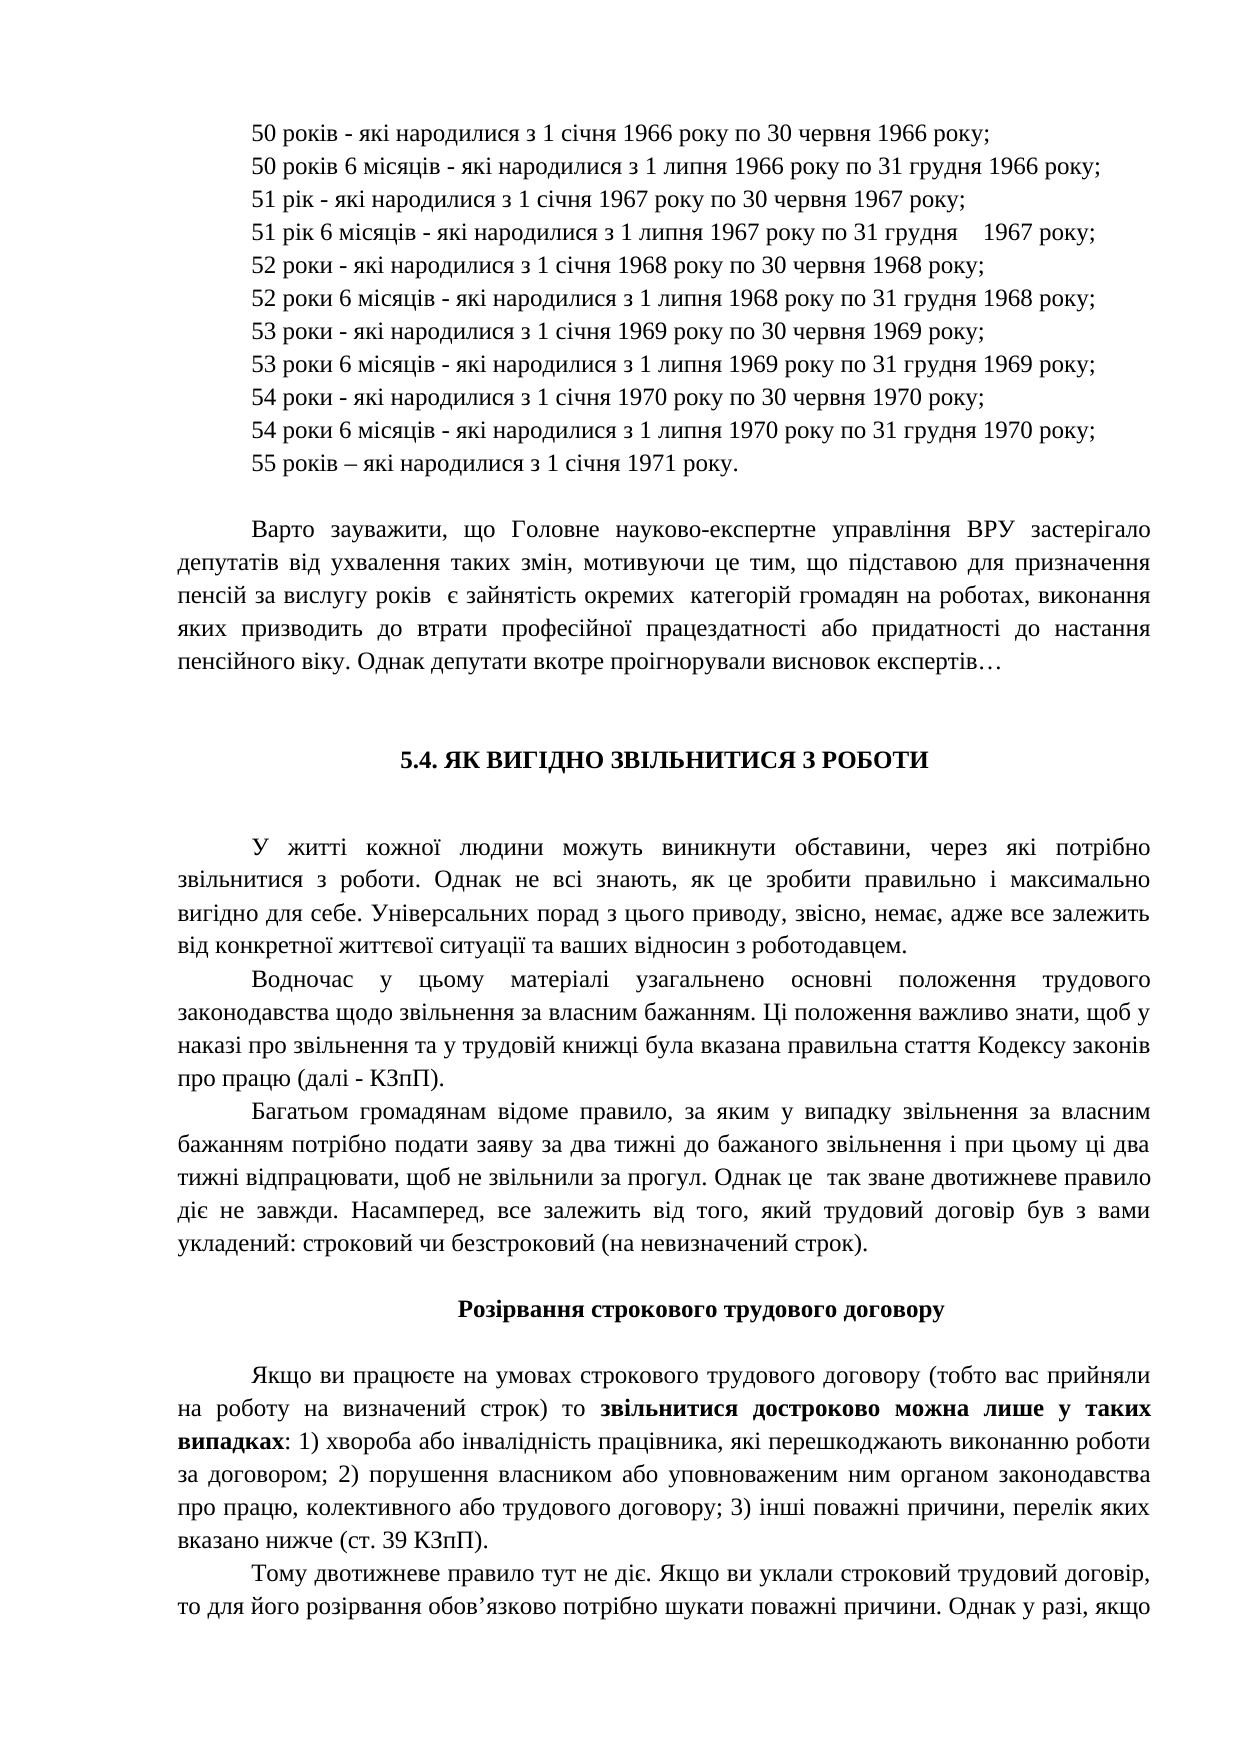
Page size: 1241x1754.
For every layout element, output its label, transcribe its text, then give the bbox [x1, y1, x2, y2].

text 55 років – які народилися з 1 січня 1971 року. [177, 448, 1152, 477]
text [177, 1558, 1152, 1620]
text 50 років 6 місяців - які народилися з 1 липня 1966 року по 31 грудня 1966 року; [177, 151, 1152, 180]
text Багатьом громадянам відоме правило, за яким у випадку звільнення за власним бажанням потрібно подати заяву за два тижні до бажаного звільнення і при цьому ці два тижні відпрацювати, щоб не звільнили за прогул. Однак це так зване двотижневе правило діє не завжди. Насамперед, все залежить від того, який трудовий договір був з вами укладений: строковий чи безстроковий (на невизначений строк). [177, 1096, 1152, 1257]
text Якщо ви працюєте на умовах строкового трудового договору (тобто вас прийняли на роботу на визначений строк) то звільнитися достроково можна лише у таких випадках: 1) хвороба або інвалідність працівника, які перешкоджають виконанню роботи за договором; 2) порушення власником або уповноваженим ним органом законодавства про працю, колективного або трудового договору; 3) інші поважні причини, перелік яких вказано нижче (ст. 39 КЗпП). [177, 1360, 1152, 1554]
text Варто зауважити, що Головне науково-експертне управління ВРУ застерігало депутатів від ухвалення таких змін, мотивуючи це тим, що підставою для призначення пенсій за вислугу років є зайнятість окремих категорій громадян на роботах, виконання яких призводить до втрати професійної працездатності або придатності до настання пенсійного віку. Однак депутати вкотре проігнорували висновок експертів… [177, 514, 1152, 675]
text 53 роки - які народилися з 1 січня 1969 року по 30 червня 1969 року; [177, 316, 1152, 345]
text 50 років - які народилися з 1 січня 1966 року по 30 червня 1966 року; [177, 118, 1152, 147]
text 52 роки 6 місяців - які народилися з 1 липня 1968 року по 31 грудня 1968 року; [177, 283, 1152, 312]
text 51 рік 6 місяців - які народилися з 1 липня 1967 року по 31 грудня 1967 року; [177, 217, 1152, 246]
text Водночас у цьому матеріалі узагальнено основні положення трудового законодавства щодо звільнення за власним бажанням. Ці положення важливо знати, щоб у наказі про звільнення та у трудовій книжці була вказана правильна стаття Кодексу законів про працю (далі - КЗпП). [177, 964, 1152, 1091]
text 54 роки - які народилися з 1 січня 1970 року по 30 червня 1970 року; [177, 382, 1152, 411]
text 51 рік - які народилися з 1 січня 1967 року по 30 червня 1967 року; [177, 184, 1152, 213]
text 52 роки - які народилися з 1 січня 1968 року по 30 червня 1968 року; [177, 250, 1152, 279]
subtitle 5.4. ЯК ВИГІДНО ЗВІЛЬНИТИСЯ З РОБОТИ [177, 746, 1152, 774]
text Розірвання строкового трудового договору [177, 1294, 1152, 1323]
text У житті кожної людини можуть виникнути обставини, через які потрібно звільнитися з роботи. Однак не всі знають, як це зробити правильно і максимально вигідно для себе. Універсальних порад з цього приводу, звісно, немає, адже все залежить від конкретної життєвої ситуації та ваших відносин з роботодавцем. [177, 832, 1152, 959]
text 53 роки 6 місяців - які народилися з 1 липня 1969 року по 31 грудня 1969 року; [177, 349, 1152, 378]
text 54 роки 6 місяців - які народилися з 1 липня 1970 року по 31 грудня 1970 року; [177, 415, 1152, 444]
